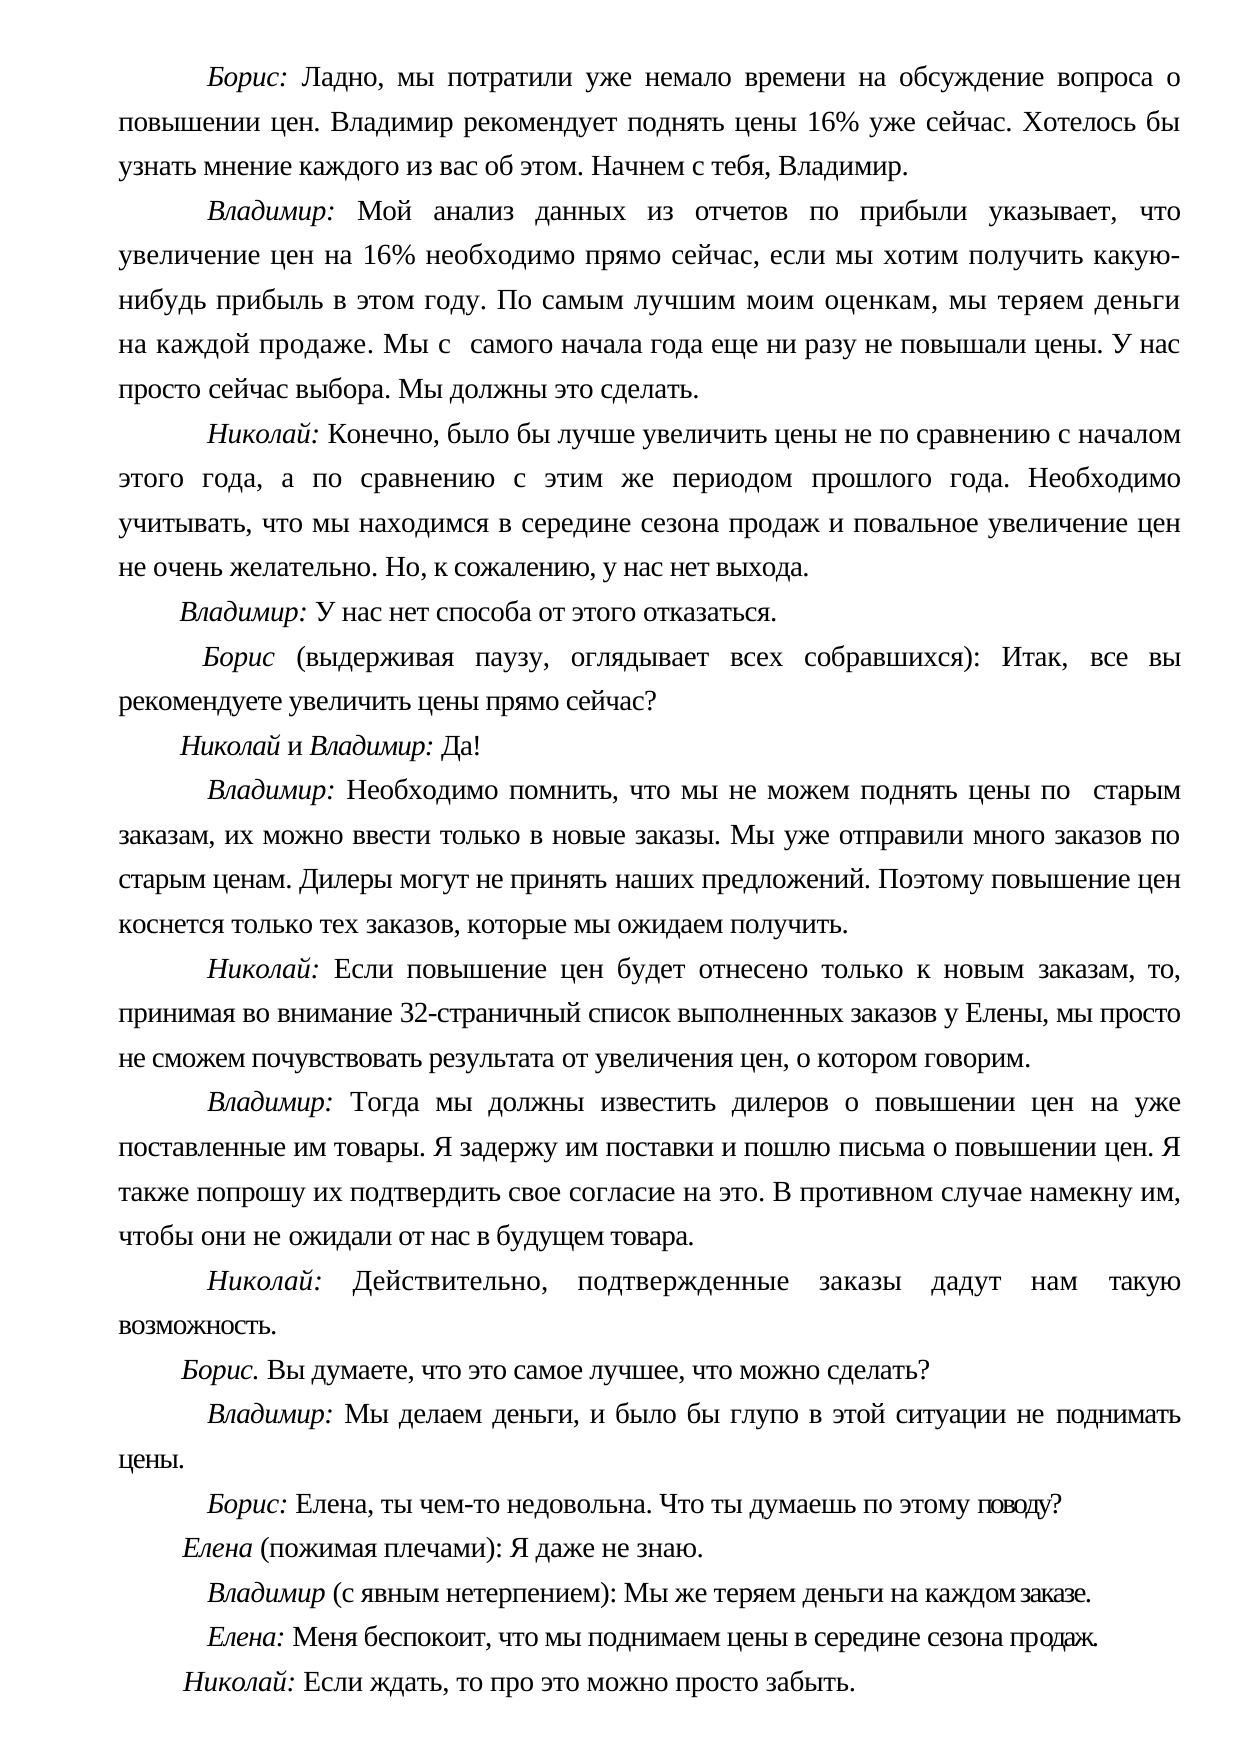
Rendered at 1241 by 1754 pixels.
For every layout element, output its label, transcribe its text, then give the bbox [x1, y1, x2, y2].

text Николай: Конечно, было бы лучше увеличить цены не по сравнению с началом этого года, а по сравнению с этим же периодом прошлого года. Необходимо учитывать, что мы находимся в середине сезона продаж и повальное увеличение цен не очень желательно. Но, к сожалению, у нас нет выхода. [118, 416, 1181, 583]
text Николай: Если повышение цен будет отнесено только к новым заказам, то, принимая во внимание 32-страничный список выполненных заказов у Елены, мы просто не сможем почувствовать результата от увеличения цен, о котором говорим. [118, 951, 1181, 1073]
text Елена (пожимая плечами): Я даже не знаю. [118, 1530, 1181, 1564]
text Борис: Ладно, мы потратили уже немало времени на обсуждение вопроса о повышении цен. Владимир рекомендует поднять цены 16% уже сейчас. Хотелось бы узнать мнение каждого из вас об этом. Начнем с тебя, Владимир. [118, 59, 1181, 182]
text Елена: Меня беспокоит, что мы поднимаем цены в середине сезона продаж. [118, 1619, 1181, 1653]
text Владимир (с явным нетерпением): Мы же теряем деньги на каждом заказе. [118, 1575, 1181, 1608]
text Николай и Владимир: Да! [118, 728, 1181, 761]
text Николай: Действительно, подтвержденные заказы дадут нам такую возможность. [118, 1263, 1181, 1341]
text Борис. Вы думаете, что это самое лучшее, что можно сделать? [118, 1352, 1181, 1386]
text Борис (выдерживая паузу, оглядывает всех собравшихся): Итак, все вы рекомендуете увеличить цены прямо сейчас? [118, 639, 1181, 717]
text Владимир: Мой анализ данных из отчетов по прибыли указывает, что увеличение цен на 16% необходимо прямо сейчас, если мы хотим получить какую-нибудь прибыль в этом году. По самым лучшим моим оценкам, мы теряем деньги на каждой продаже. Мы с самого начала года еще ни разу не повышали цены. У нас просто сейчас выбора. Мы должны это сделать. [118, 193, 1181, 405]
text Владимир: Необходимо помнить, что мы не можем поднять цены по старым заказам, их можно ввести только в новые заказы. Мы уже отправили много заказов по старым ценам. Дилеры могут не принять наших предложений. Поэтому повышение цен коснется только тех заказов, которые мы ожидаем получить. [118, 772, 1181, 940]
text Владимир: Тогда мы должны известить дилеров о повышении цен на уже поставленные им товары. Я задержу им поставки и пошлю письма о повышении цен. Я также попрошу их подтвердить свое согласие на это. В противном случае намекну им, чтобы они не ожидали от нас в будущем товара. [118, 1084, 1181, 1252]
text Владимир: Мы делаем деньги, и было бы глупо в этой ситуации не поднимать цены. [118, 1397, 1181, 1475]
text Николай: Если ждать, то про это можно просто забыть. [118, 1664, 1181, 1698]
text Владимир: У нас нет способа от этого отказаться. [118, 594, 1181, 628]
text Борис: Елена, ты чем-то недовольна. Что ты думаешь по этому поводу? [118, 1486, 1181, 1519]
